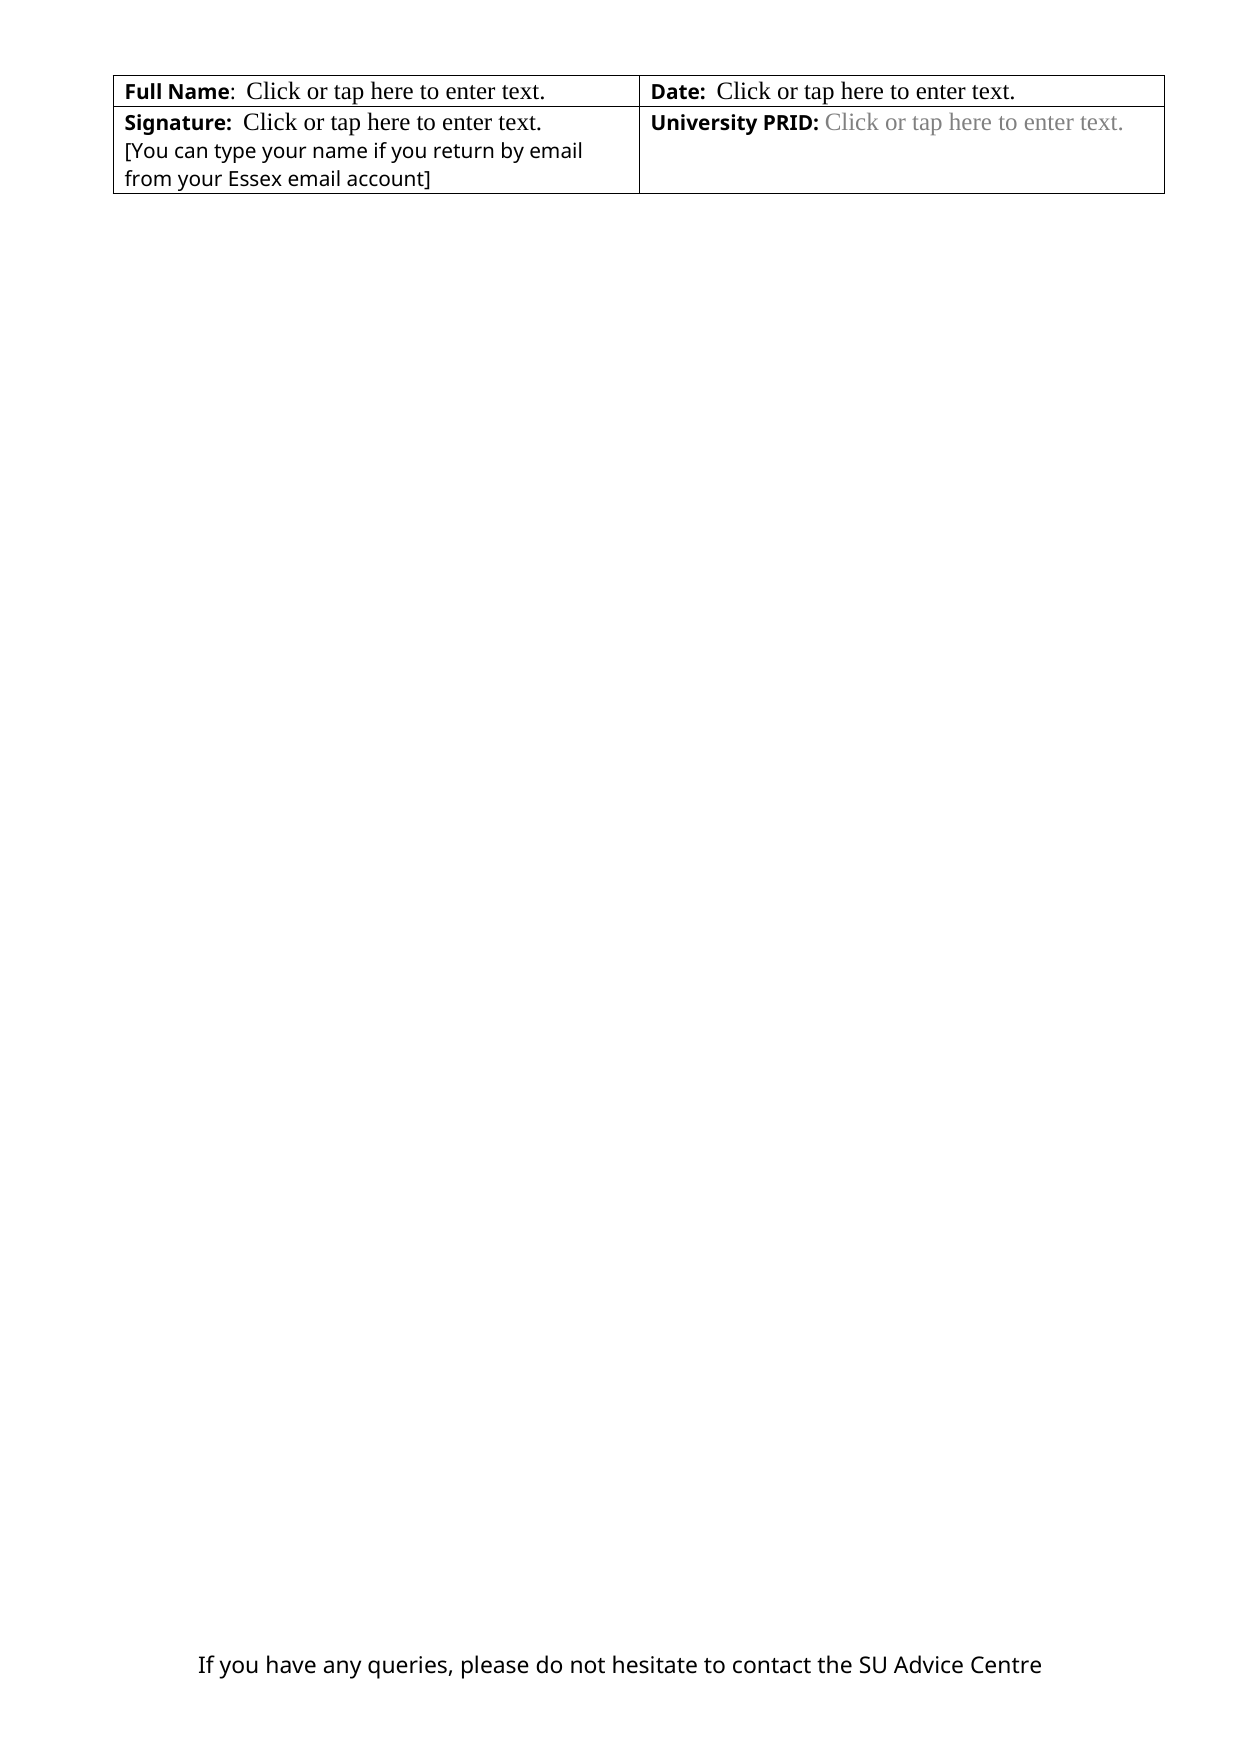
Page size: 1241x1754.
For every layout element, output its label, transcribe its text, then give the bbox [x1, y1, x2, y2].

table_header Full Name: [114, 76, 639, 106]
table_cell Signature: [You can type your name if you return by email from your Essex email account] [114, 107, 639, 193]
table_cell University PRID: [640, 107, 1164, 193]
table_header Date: [640, 76, 1164, 106]
